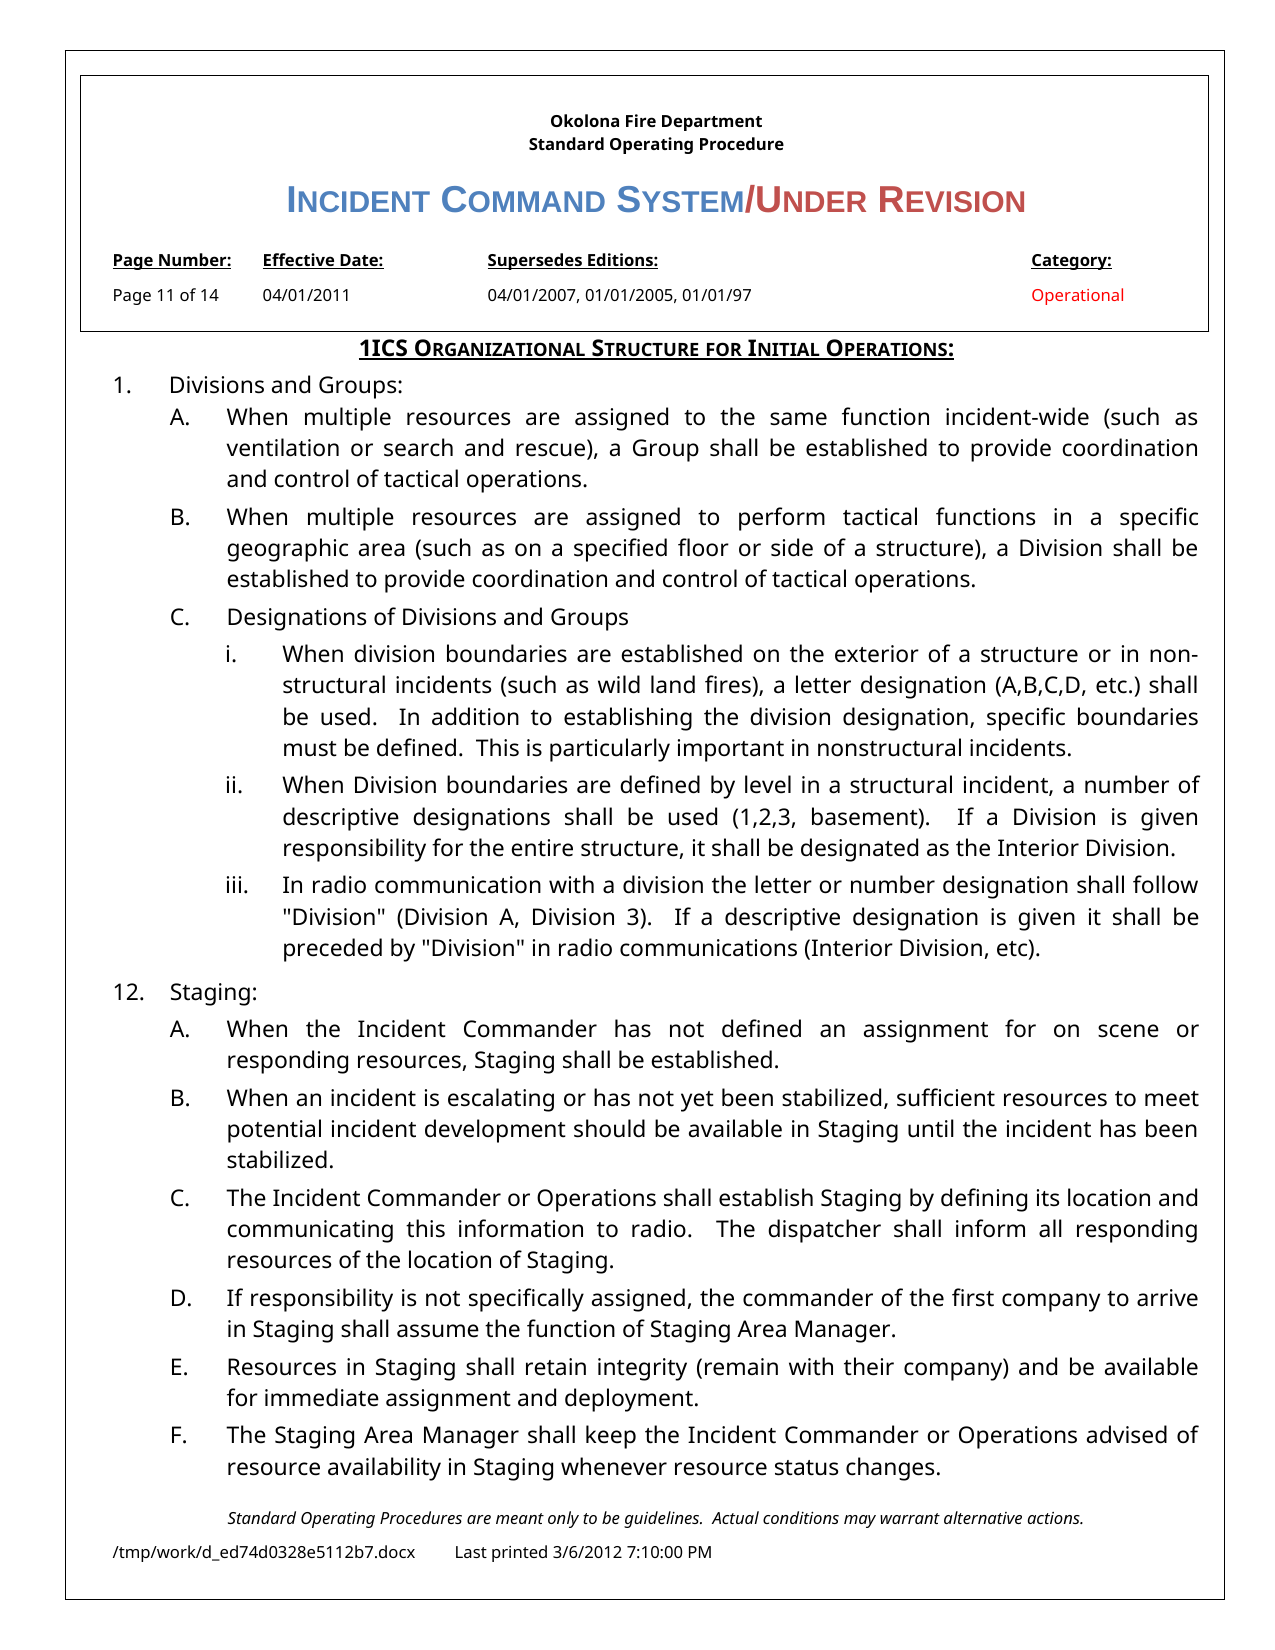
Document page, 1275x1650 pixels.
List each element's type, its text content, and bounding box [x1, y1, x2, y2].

text ii. When Division boundaries are defined by level in a structural incident, a number of descriptive designations shall be used (1,2,3, basement). If a Division is given responsibility for the entire structure, it shall be designated as the Interior Division. [225, 769, 1200, 863]
text B. When an incident is escalating or has not yet been stabilized, sufficient resources to meet potential incident development should be available in Staging until the incident has been stabilized. [169, 1082, 1200, 1175]
text ICS Organizational Structure for Initial Operations: [112, 332, 1200, 363]
text C. Designations of Divisions and Groups [169, 600, 1200, 632]
text i. When division boundaries are established on the exterior of a structure or in non-structural incidents (such as wild land fires), a letter designation (A,B,C,D, etc.) shall be used. In addition to establishing the division designation, specific boundaries must be defined. This is particularly important in nonstructural incidents. [225, 638, 1200, 763]
text B. When multiple resources are assigned to perform tactical functions in a specific geographic area (such as on a specified floor or side of a structure), a Division shall be established to provide coordination and control of tactical operations. [169, 500, 1200, 594]
text F. The Staging Area Manager shall keep the Incident Commander or Operations advised of resource availability in Staging whenever resource status changes. [169, 1419, 1200, 1482]
text E. Resources in Staging shall retain integrity (remain with their company) and be available for immediate assignment and deployment. [169, 1350, 1200, 1413]
text 2. Staging: [112, 975, 1200, 1007]
text A. When the Incident Commander has not defined an assignment for on scene or responding resources, Staging shall be established. [169, 1013, 1200, 1075]
text iii. In radio communication with a division the letter or number designation shall follow "Division" (Division A, Division 3). If a descriptive designation is given it shall be preceded by "Division" in radio communications (Interior Division, etc). [225, 869, 1200, 963]
text D. If responsibility is not specifically assigned, the commander of the first company to arrive in Staging shall assume the function of Staging Area Manager. [169, 1282, 1200, 1344]
text C. The Incident Commander or Operations shall establish Staging by defining its location and communicating this information to radio. The dispatcher shall inform all responding resources of the location of Staging. [169, 1182, 1200, 1275]
text A. When multiple resources are assigned to the same function incident-wide (such as ventilation or search and rescue), a Group shall be established to provide coordination and control of tactical operations. [169, 400, 1200, 494]
text 1. Divisions and Groups: [112, 369, 1200, 400]
